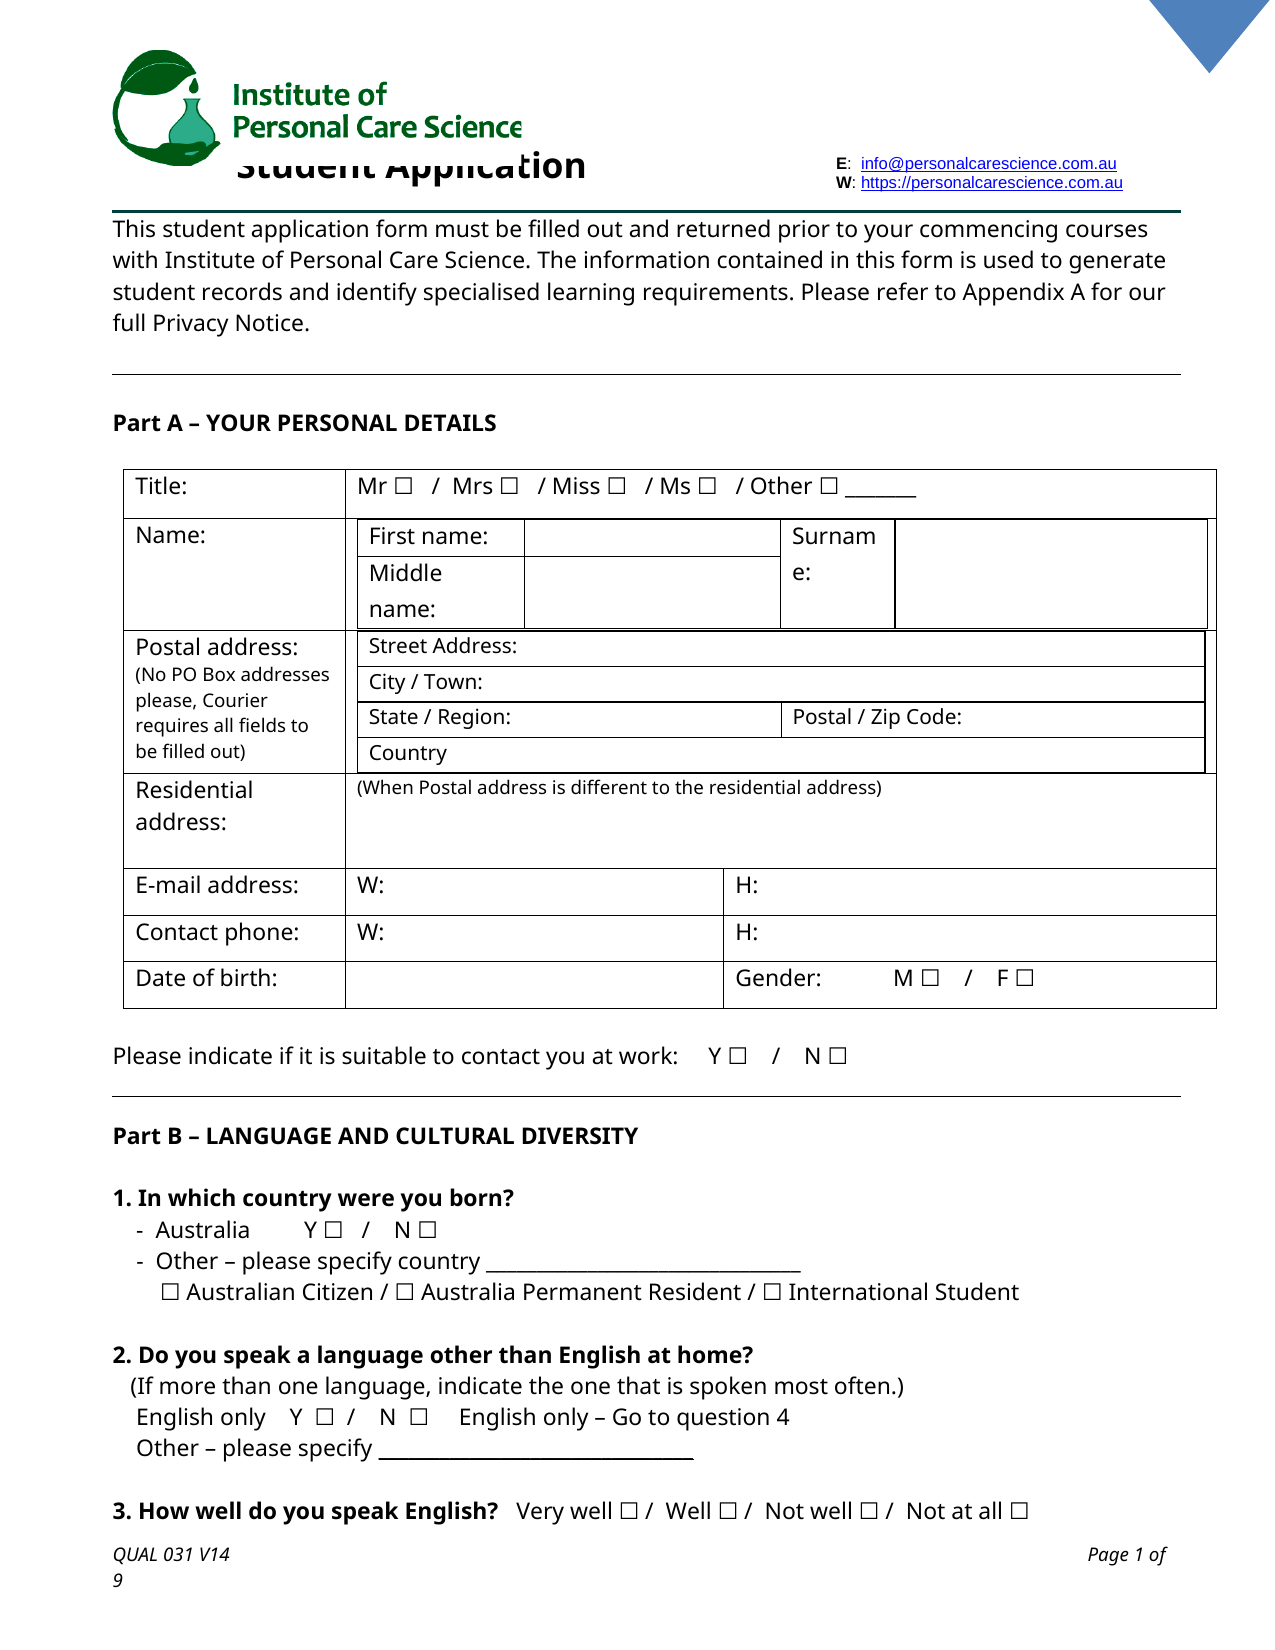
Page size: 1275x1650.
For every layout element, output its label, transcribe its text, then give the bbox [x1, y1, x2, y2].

text Part A – YOUR PERSONAL DETAILS [112, 407, 1181, 438]
table_cell [525, 520, 780, 556]
text Other – please specify _______________________________ [112, 1432, 1181, 1464]
table_cell [358, 667, 1204, 701]
table_cell [346, 631, 357, 773]
table_cell W: [346, 869, 723, 915]
table_cell Gender: M / F [724, 962, 1216, 1008]
table_cell H: [724, 869, 1216, 915]
table_cell [358, 557, 524, 628]
text 1. In which country were you born? - Australia Y / N - Other – please specify country _______________________________ [112, 1182, 1181, 1276]
table_cell Name: [124, 519, 345, 629]
table_cell Contact phone: [124, 916, 345, 961]
text This student application form must be filled out and returned prior to your commencing courses with Institute of Personal Care Science. The information contained in this form is used to generate student records and identify specialised learning requirements. Please refer to Appendix A for our full Privacy Notice. [112, 213, 1181, 338]
table_cell [358, 632, 1204, 666]
picture [112, 50, 522, 166]
table_header Mr / Mrs / Miss / Ms / Other _______ [346, 470, 1216, 518]
table_cell [358, 703, 781, 737]
table_header Title: [124, 470, 345, 518]
table_cell [346, 519, 357, 629]
table_cell H: [724, 916, 1216, 961]
table_cell W: [346, 916, 723, 961]
table_cell [358, 738, 1204, 772]
table_cell [346, 962, 723, 1008]
table_cell [781, 520, 894, 628]
table_cell Postal address: (No PO Box addresses please, Courier requires all fields to be filled out) [124, 631, 345, 773]
text (If more than one language, indicate the one that is spoken most often.) [112, 1370, 1181, 1401]
table_cell [525, 557, 780, 628]
text 3. How well do you speak English? Very well / Well / Not well / Not at all [112, 1495, 1181, 1526]
text Part B – LANGUAGE AND CULTURAL DIVERSITY [112, 1120, 1181, 1151]
text Please indicate if it is suitable to contact you at work: Y / N [112, 1040, 1181, 1071]
text Australian Citizen / Australia Permanent Resident / International Student [112, 1276, 1181, 1307]
table_cell [782, 703, 1204, 737]
table_cell (When Postal address is different to the residential address) [346, 774, 1216, 868]
table_cell [1206, 631, 1216, 773]
table_cell [1208, 519, 1216, 629]
table_cell E-mail address: [124, 869, 345, 915]
text English only Y / N English only – Go to question 4 [112, 1401, 1181, 1432]
table_cell Date of birth: [124, 962, 345, 1008]
table_cell Residential address: [124, 774, 345, 868]
table_cell [358, 520, 524, 556]
table_cell [896, 520, 1207, 628]
text 2. Do you speak a language other than English at home? [112, 1339, 1181, 1370]
